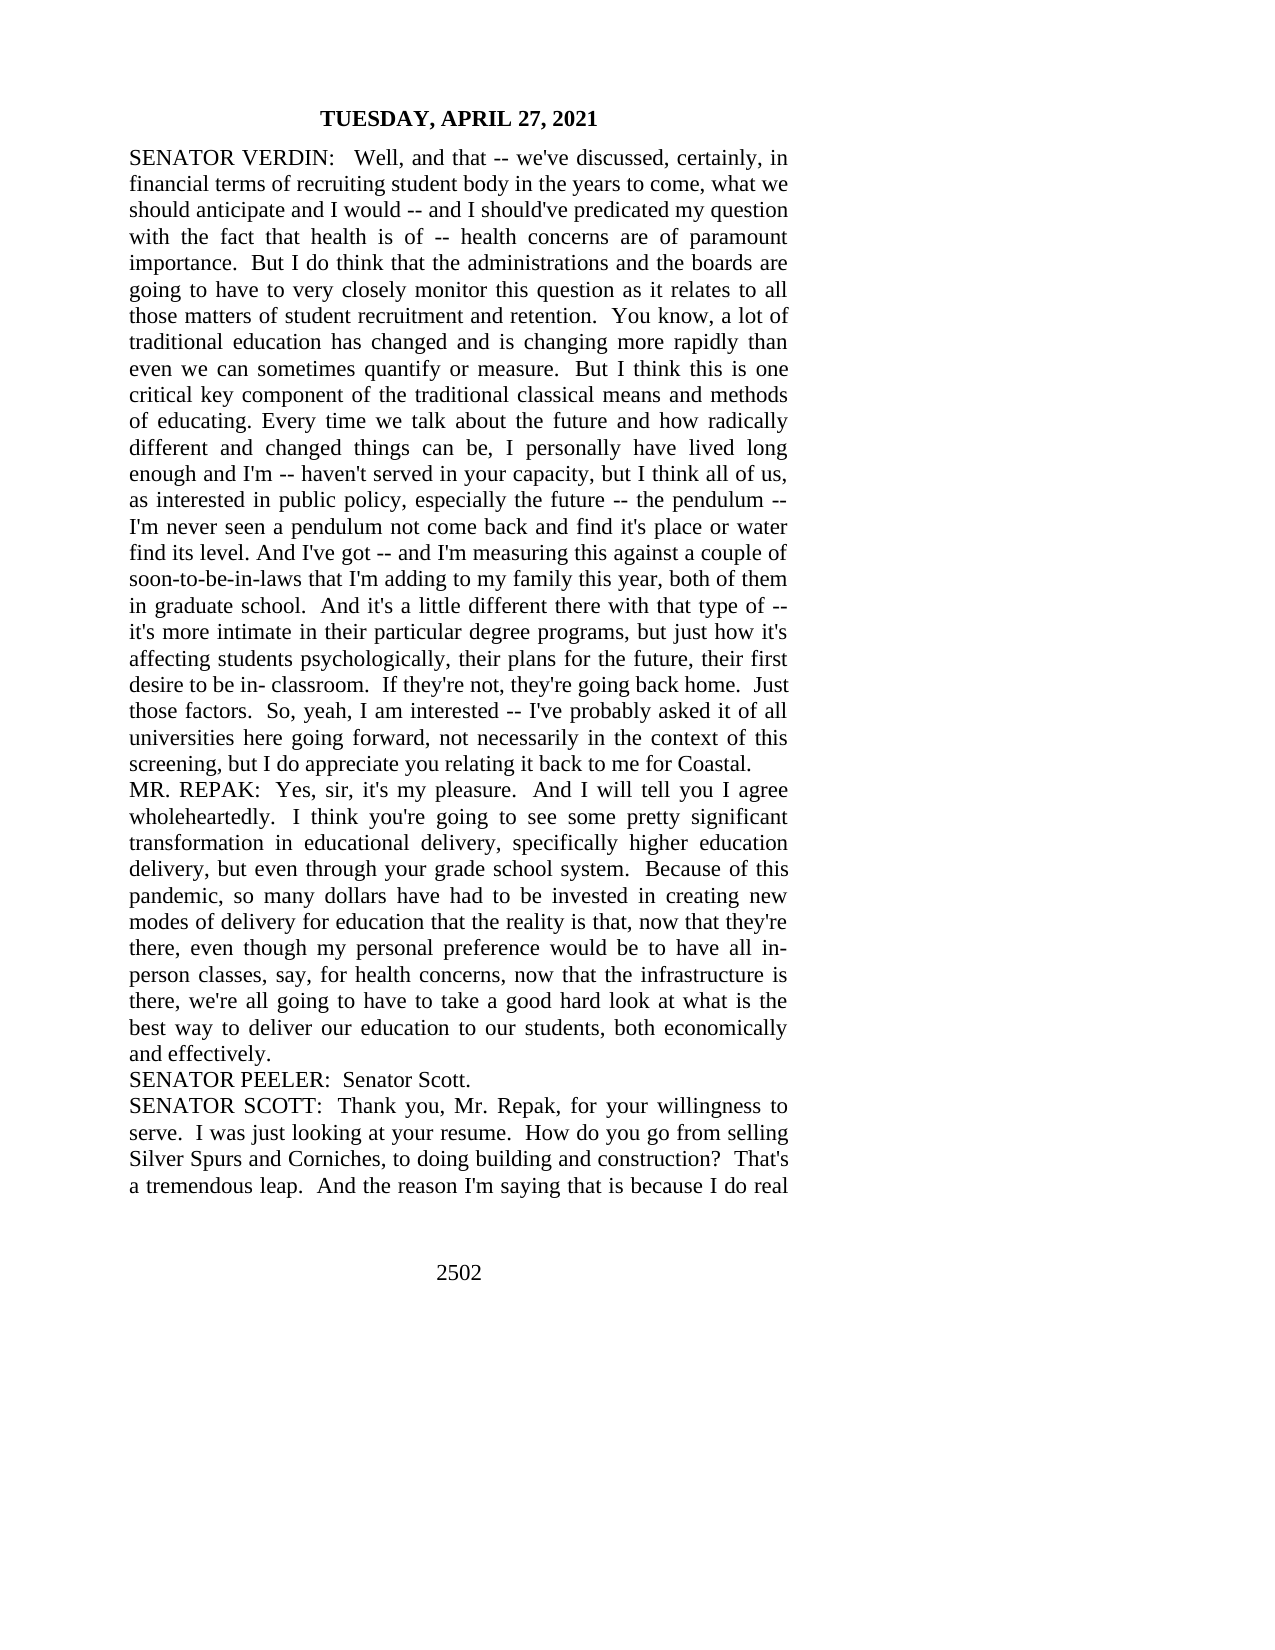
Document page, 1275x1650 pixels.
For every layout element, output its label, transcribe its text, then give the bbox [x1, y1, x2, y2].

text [129, 1093, 789, 1198]
text MR. REPAK: Yes, sir, it's my pleasure. And I will tell you I agree wholeheartedly. I think you're going to see some pretty significant transformation in educational delivery, specifically higher education delivery, but even through your grade school system. Because of this pandemic, so many dollars have had to be invested in creating new modes of delivery for education that the reality is that, now that they're there, even though my personal preference would be to have all in-person classes, say, for health concerns, now that the infrastructure is there, we're all going to have to take a good hard look at what is the best way to deliver our education to our students, both economically and effectively. [129, 776, 789, 1066]
text SENATOR VERDIN: Well, and that -- we've discussed, certainly, in financial terms of recruiting student body in the years to come, what we should anticipate and I would -- and I should've predicated my question with the fact that health is of -- health concerns are of paramount importance. But I do think that the administrations and the boards are going to have to very closely monitor this question as it relates to all those matters of student recruitment and retention. You know, a lot of traditional education has changed and is changing more rapidly than even we can sometimes quantify or measure. But I think this is one critical key component of the traditional classical means and methods of educating. Every time we talk about the future and how radically different and changed things can be, I personally have lived long enough and I'm -- haven't served in your capacity, but I think all of us, as interested in public policy, especially the future -- the pendulum -- I'm never seen a pendulum not come back and find it's place or water find its level. And I've got -- and I'm measuring this against a couple of soon-to-be-in-laws that I'm adding to my family this year, both of them in graduate school. And it's a little different there with that type of -- it's more intimate in their particular degree programs, but just how it's affecting students psychologically, their plans for the future, their first desire to be in- classroom. If they're not, they're going back home. Just those factors. So, yeah, I am interested -- I've probably asked it of all universities here going forward, not necessarily in the context of this screening, but I do appreciate you relating it back to me for Coastal. [129, 144, 789, 776]
text SENATOR PEELER: Senator Scott. [129, 1066, 789, 1093]
